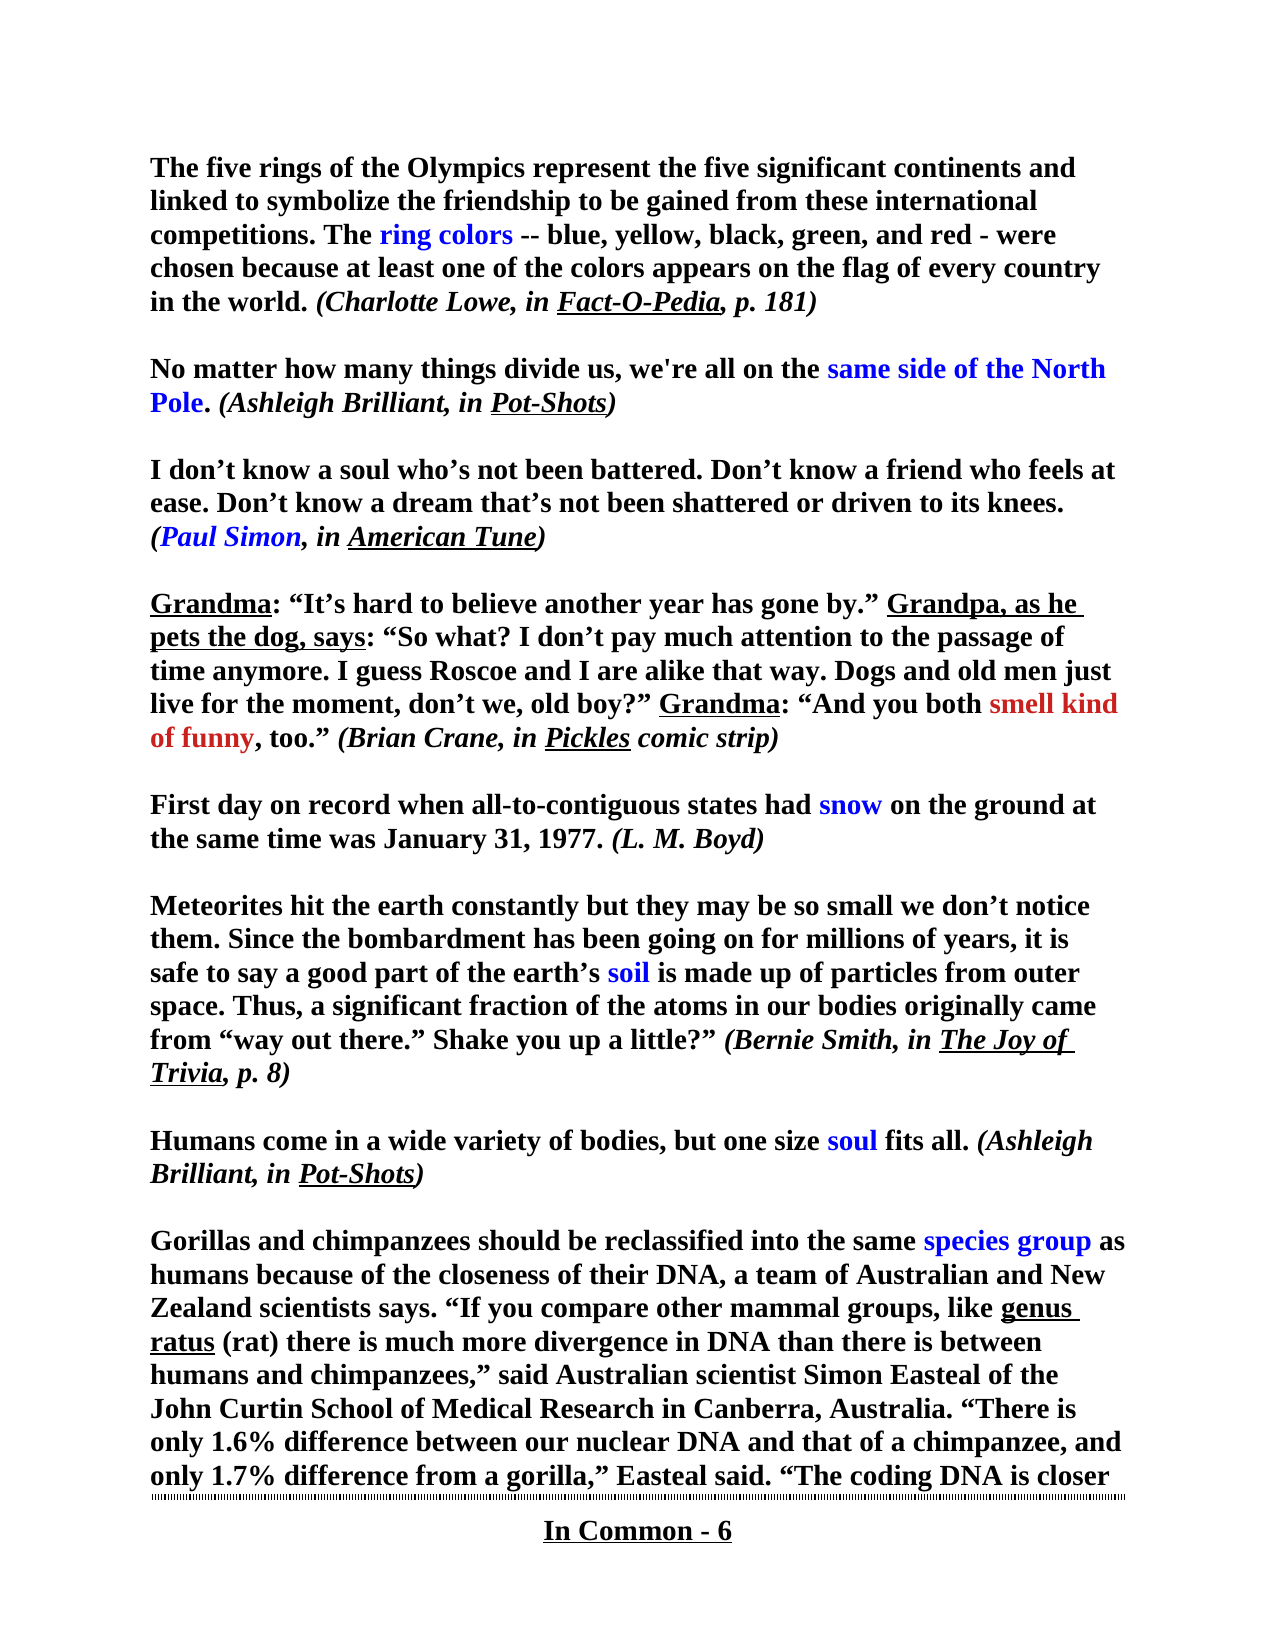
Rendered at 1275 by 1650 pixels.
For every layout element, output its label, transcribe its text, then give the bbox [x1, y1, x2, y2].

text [150, 1223, 1125, 1500]
text No matter how many things divide us, we're all on the same side of the North Pole. (Ashleigh Brilliant, in Pot-Shots) [150, 351, 1125, 418]
text Humans come in a wide variety of bodies, but one size soul fits all. (Ashleigh Brilliant, in Pot-Shots) [150, 1123, 1125, 1190]
text First day on record when all-to-contiguous states had snow on the ground at the same time was January 31, 1977. (L. M. Boyd) [150, 787, 1125, 854]
text Grandma: “It’s hard to believe another year has gone by.” Grandpa, as he pets the dog, says: “So what? I don’t pay much attention to the passage of time anymore. I guess Roscoe and I are alike that way. Dogs and old men just live for the moment, don’t we, old boy?” Grandma: “And you both smell kind of funny, too.” (Brian Crane, in Pickles comic strip) [150, 586, 1125, 754]
text I don’t know a soul who’s not been battered. Don’t know a friend who feels at ease. Don’t know a dream that’s not been shattered or driven to its knees. (Paul Simon, in American Tune) [150, 452, 1125, 552]
text Meteorites hit the earth constantly but they may be so small we don’t notice them. Since the bombardment has been going on for millions of years, it is safe to say a good part of the earth’s soil is made up of particles from outer space. Thus, a significant fraction of the atoms in our bodies originally came from “way out there.” Shake you up a little?” (Bernie Smith, in The Joy of Trivia, p. 8) [150, 888, 1125, 1089]
text The five rings of the Olympics represent the five significant continents and linked to symbolize the friendship to be gained from these international competitions. The ring colors -- blue, yellow, black, green, and red - were chosen because at least one of the colors appears on the flag of every country in the world. (Charlotte Lowe, in Fact-O-Pedia, p. 181) [150, 150, 1125, 318]
